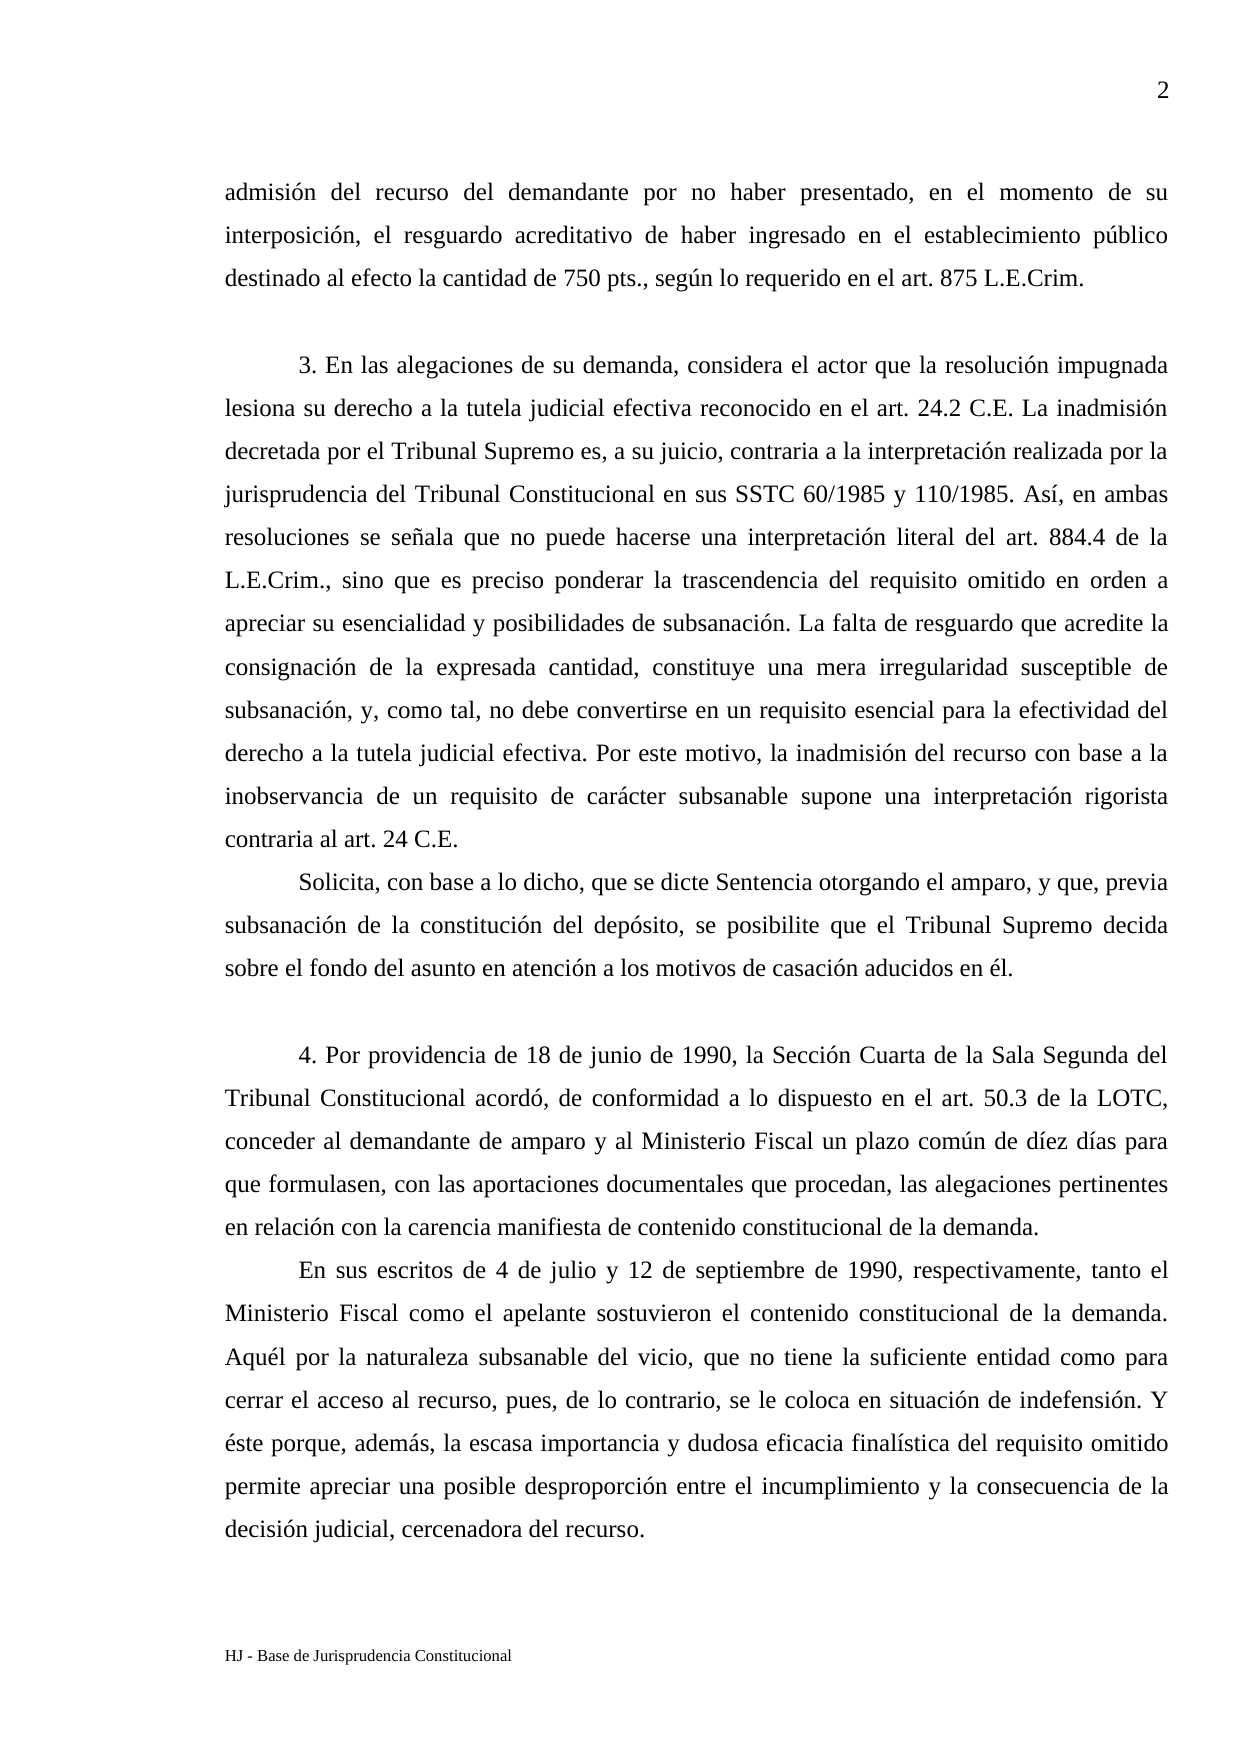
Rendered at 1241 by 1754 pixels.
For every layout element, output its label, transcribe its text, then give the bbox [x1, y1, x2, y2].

text 4. Por providencia de 18 de junio de 1990, la Sección Cuarta de la Sala Segunda del Tribunal Constitucional acordó, de conformidad a lo dispuesto en el art. 50.3 de la LOTC, conceder al demandante de amparo y al Ministerio Fiscal un plazo común de díez días para que formulasen, con las aportaciones documentales que procedan, las alegaciones pertinentes en relación con la carencia manifiesta de contenido constitucional de la demanda. [224, 1040, 1169, 1241]
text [224, 177, 1169, 292]
text Solicita, con base a lo dicho, que se dicte Sentencia otorgando el amparo, y que, previa subsanación de la constitución del depósito, se posibilite que el Tribunal Supremo decida sobre el fondo del asunto en atención a los motivos de casación aducidos en él. [224, 867, 1169, 982]
text 3. En las alegaciones de su demanda, considera el actor que la resolución impugnada lesiona su derecho a la tutela judicial efectiva reconocido en el art. 24.2 C.E. La inadmisión decretada por el Tribunal Supremo es, a su juicio, contraria a la interpretación realizada por la jurisprudencia del Tribunal Constitucional en sus SSTC 60/1985 y 110/1985. Así, en ambas resoluciones se señala que no puede hacerse una interpretación literal del art. 884.4 de la L.E.Crim., sino que es preciso ponderar la trascendencia del requisito omitido en orden a apreciar su esencialidad y posibilidades de subsanación. La falta de resguardo que acredite la consignación de la expresada cantidad, constituye una mera irregularidad susceptible de subsanación, y, como tal, no debe convertirse en un requisito esencial para la efectividad del derecho a la tutela judicial efectiva. Por este motivo, la inadmisión del recurso con base a la inobservancia de un requisito de carácter subsanable supone una interpretación rigorista contraria al art. 24 C.E. [224, 350, 1169, 853]
text En sus escritos de 4 de julio y 12 de septiembre de 1990, respectivamente, tanto el Ministerio Fiscal como el apelante sostuvieron el contenido constitucional de la demanda. Aquél por la naturaleza subsanable del vicio, que no tiene la suficiente entidad como para cerrar el acceso al recurso, pues, de lo contrario, se le coloca en situación de indefensión. Y éste porque, además, la escasa importancia y dudosa eficacia finalística del requisito omitido permite apreciar una posible desproporción entre el incumplimiento y la consecuencia de la decisión judicial, cercenadora del recurso. [224, 1255, 1169, 1543]
